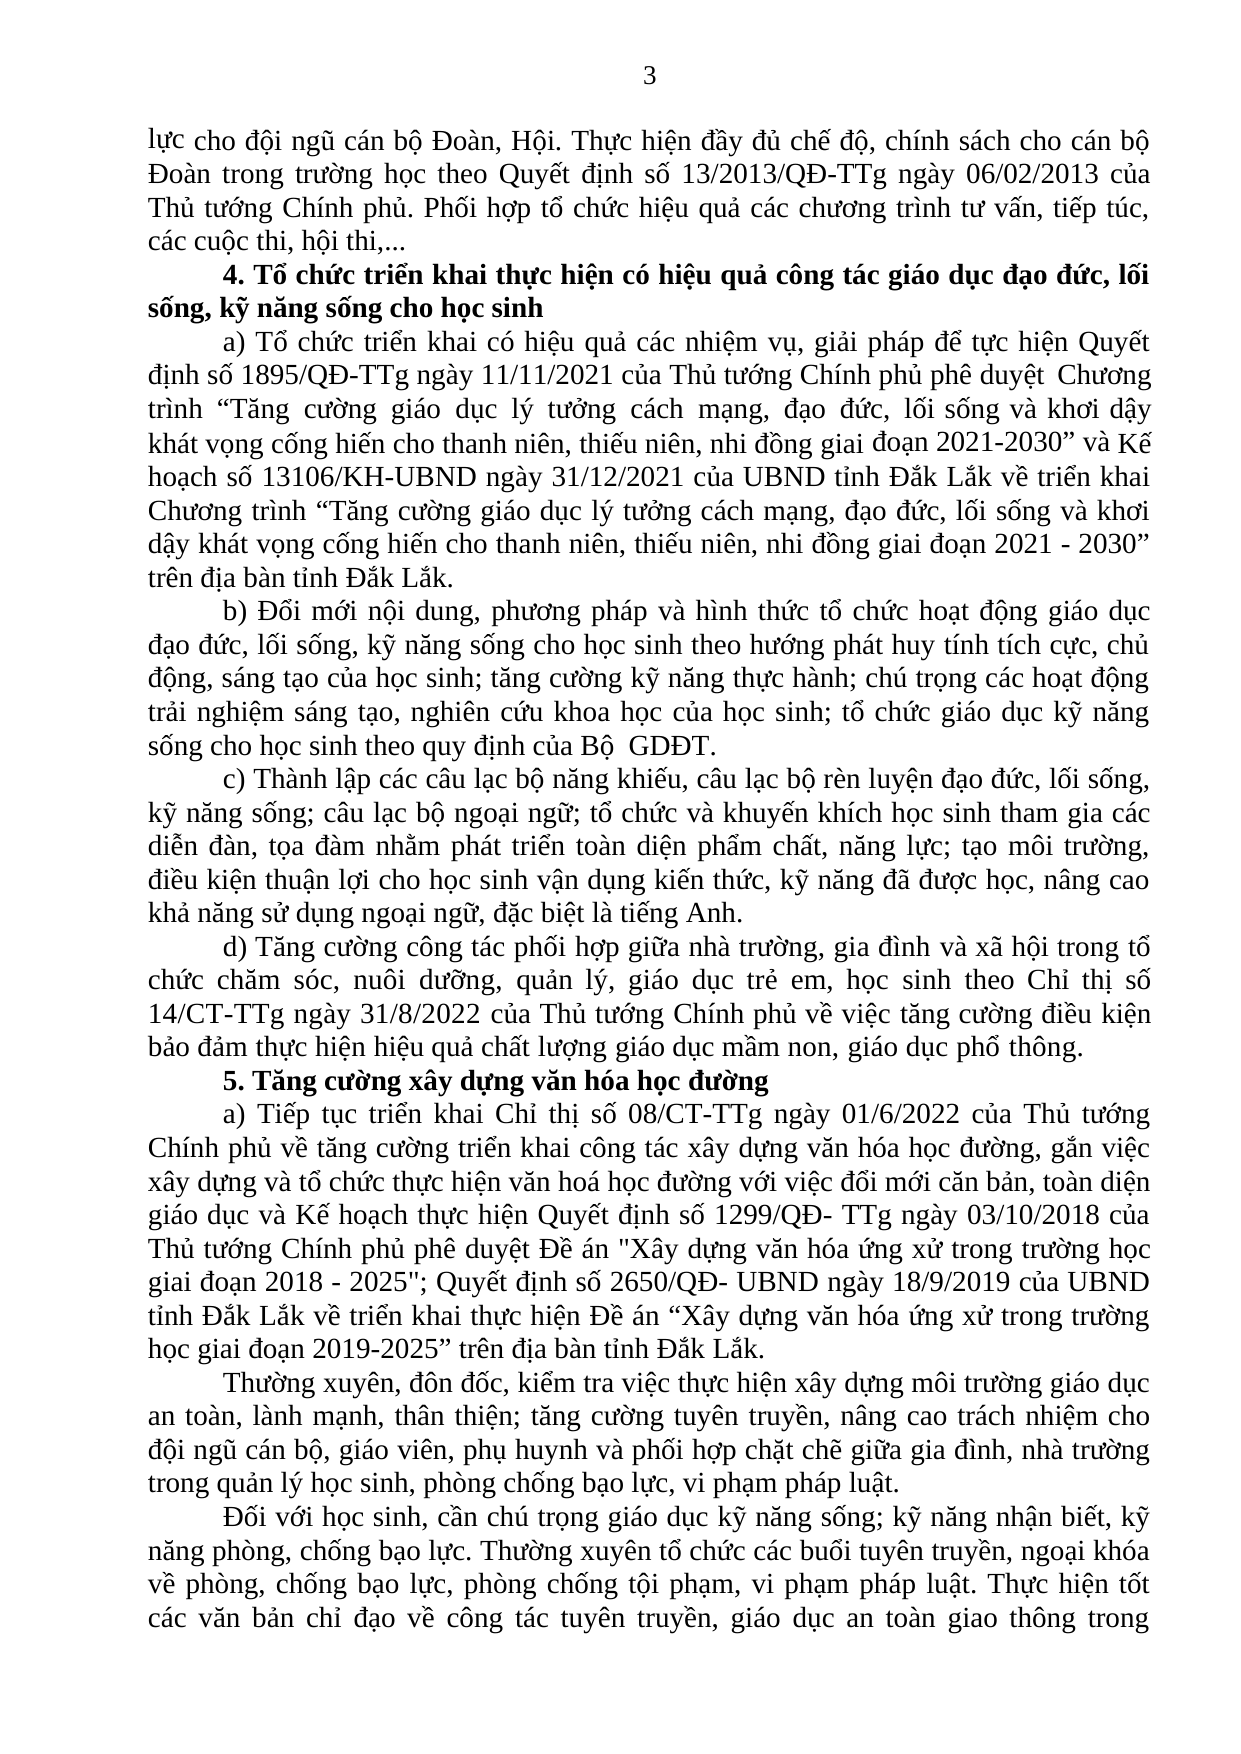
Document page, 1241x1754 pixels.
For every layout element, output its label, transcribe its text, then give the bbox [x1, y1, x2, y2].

text c) Thành lập các câu lạc bộ năng khiếu, câu lạc bộ rèn luyện đạo đức, lối sống, kỹ năng sống; câu lạc bộ ngoại ngữ; tổ chức và khuyến khích học sinh tham gia các diễn đàn, tọa đàm nhằm phát triển toàn diện phẩm chất, năng lực; tạo môi trường, điều kiện thuận lợi cho học sinh vận dụng kiến thức, kỹ năng đã được học, nâng cao khả năng sử dụng ngoại ngữ, đặc biệt là tiếng Anh. [148, 761, 1152, 929]
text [148, 121, 1152, 257]
text 4. Tổ chức triển khai thực hiện có hiệu quả công tác giáo dục đạo đức, lối sống, kỹ năng sống cho học sinh [148, 257, 1152, 324]
text 5. Tăng cường xây dựng văn hóa học đường [148, 1063, 1152, 1097]
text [148, 1499, 1152, 1633]
text Thường xuyên, đôn đốc, kiểm tra việc thực hiện xây dựng môi trường giáo dục an toàn, lành mạnh, thân thiện; tăng cường tuyên truyền, nâng cao trách nhiệm cho đội ngũ cán bộ, giáo viên, phụ huynh và phối hợp chặt chẽ giữa gia đình, nhà trường trong quản lý học sinh, phòng chống bạo lực, vi phạm pháp luật. [148, 1365, 1152, 1499]
text a) Tổ chức triển khai có hiệu quả các nhiệm vụ, giải pháp để tực hiện Quyết định số 1895/QĐ-TTg ngày 11/11/2021 của Thủ tướng Chính phủ phê duyệt Chương trình “Tăng cường giáo dục lý tưởng cách mạng, đạo đức, lối sống và khơi dậy khát vọng cống hiến cho thanh niên, thiếu niên, nhi đồng giai đoạn 2021-2030” và Kế hoạch số 13106/KH-UBND ngày 31/12/2021 của UBND tỉnh Đắk Lắk về triển khai Chương trình “Tăng cường giáo dục lý tưởng cách mạng, đạo đức, lối sống và khơi dậy khát vọng cống hiến cho thanh niên, thiếu niên, nhi đồng giai đoạn 2021 - 2030” trên địa bàn tỉnh Đắk Lắk. [148, 324, 1152, 593]
text a) Tiếp tục triển khai Chỉ thị số 08/CT-TTg ngày 01/6/2022 của Thủ tướng Chính phủ về tăng cường triển khai công tác xây dựng văn hóa học đường, gắn việc xây dựng và tổ chức thực hiện văn hoá học đường với việc đổi mới căn bản, toàn diện giáo dục và Kế hoạch thực hiện Quyết định số 1299/QĐ- TTg ngày 03/10/2018 của Thủ tướng Chính phủ phê duyệt Đề án "Xây dựng văn hóa ứng xử trong trường học giai đoạn 2018 - 2025"; Quyết định số 2650/QĐ- UBND ngày 18/9/2019 của UBND tỉnh Đắk Lắk về triển khai thực hiện Đề án “Xây dựng văn hóa ứng xử trong trường học giai đoạn 2019-2025” trên địa bàn tỉnh Đắk Lắk. [148, 1097, 1152, 1365]
text d) Tăng cường công tác phối hợp giữa nhà trường, gia đình và xã hội trong tổ chức chăm sóc, nuôi dưỡng, quản lý, giáo dục trẻ em, học sinh theo Chỉ thị số 14/CT-TTg ngày 31/8/2022 của Thủ tướng Chính phủ về việc tăng cường điều kiện bảo đảm thực hiện hiệu quả chất lượng giáo dục mầm non, giáo dục phổ thông. [148, 929, 1152, 1063]
text b) Đổi mới nội dung, phương pháp và hình thức tổ chức hoạt động giáo dục đạo đức, lối sống, kỹ năng sống cho học sinh theo hướng phát huy tính tích cực, chủ động, sáng tạo của học sinh; tăng cường kỹ năng thực hành; chú trọng các hoạt động trải nghiệm sáng tạo, nghiên cứu khoa học của học sinh; tổ chức giáo dục kỹ năng sống cho học sinh theo quy định của Bộ GDĐT. [148, 593, 1152, 761]
